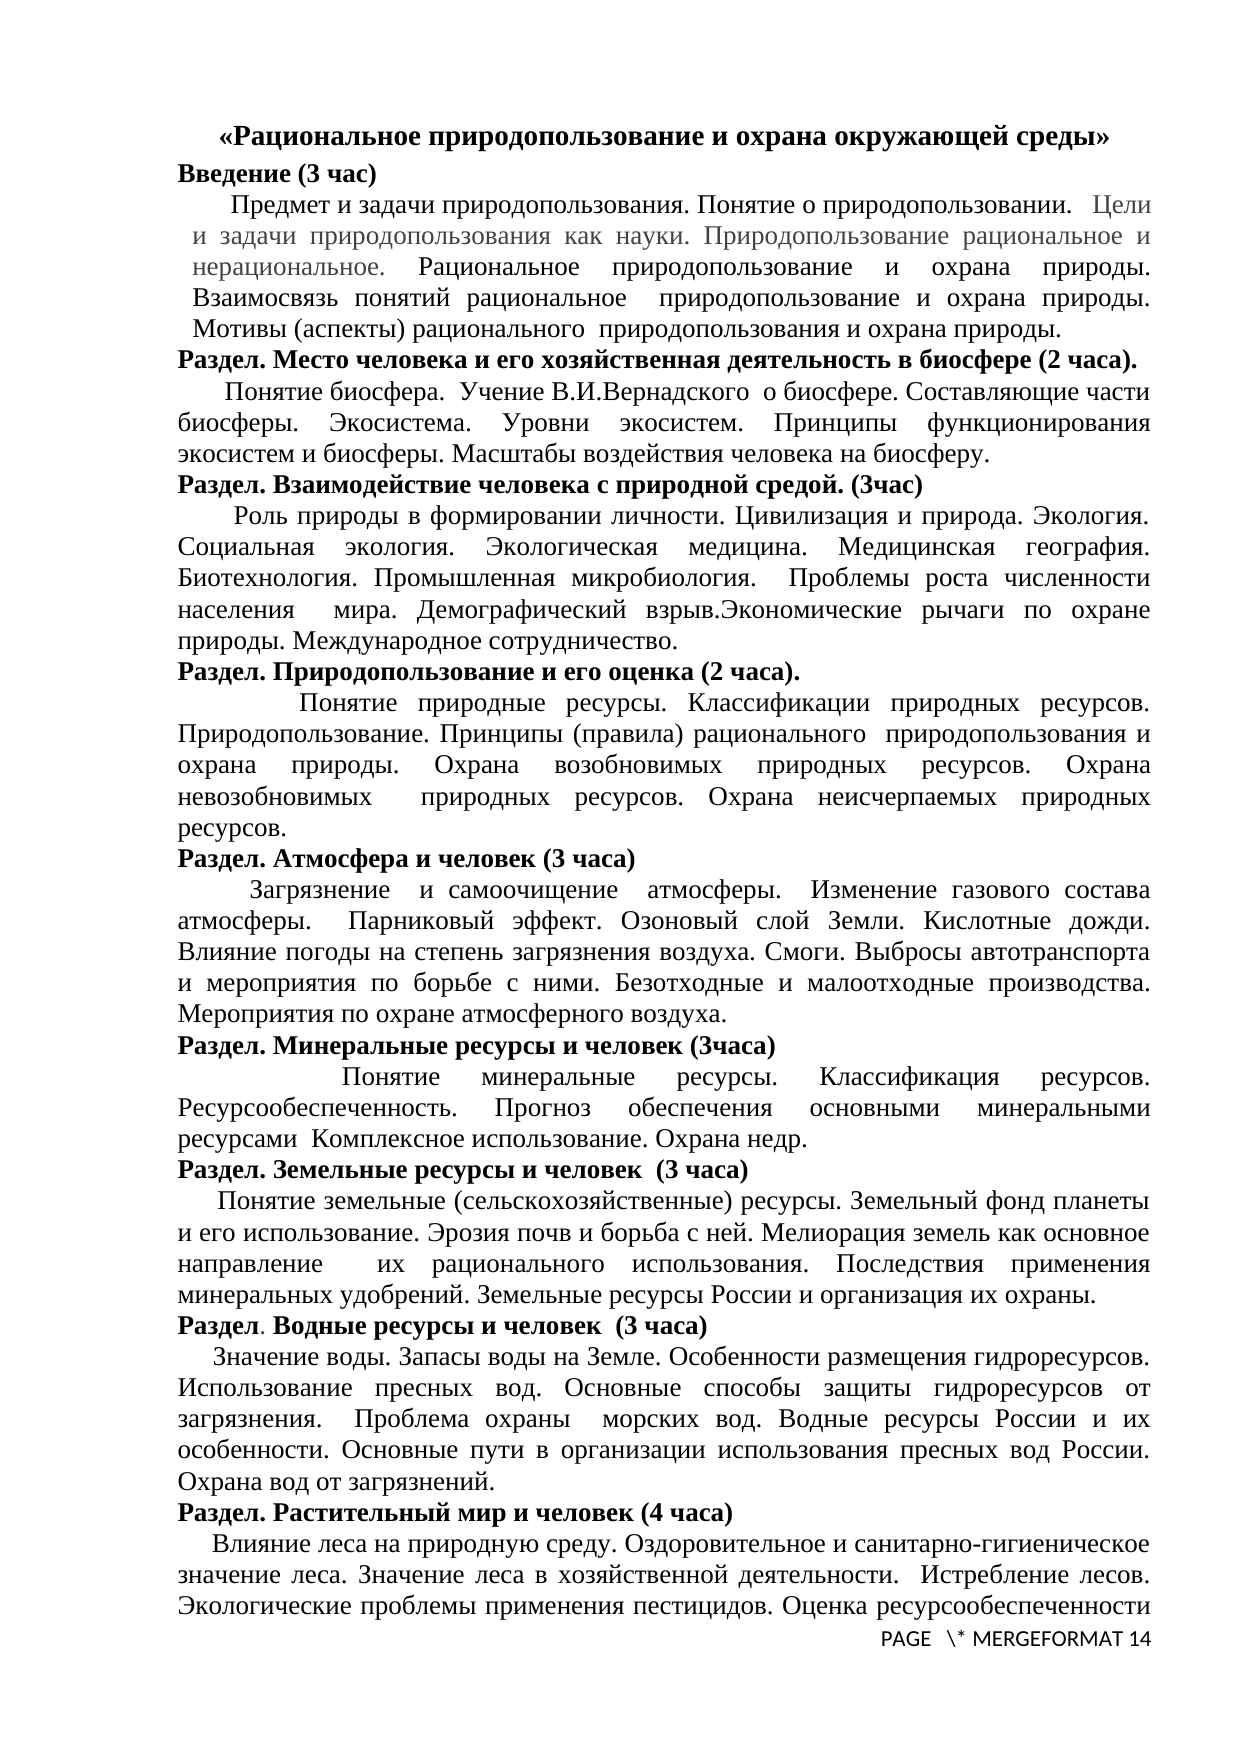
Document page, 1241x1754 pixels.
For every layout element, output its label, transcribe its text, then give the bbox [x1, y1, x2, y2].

text Предмет и задачи природопользования. Понятие о природопользовании. Цели и задачи природопользования как науки. Природопользование рациональное и нерациональное. Рациональное природопользование и охрана природы. Взаимосвязь понятий рациональное природопользование и охрана природы. Мотивы (аспекты) рационального природопользования и охрана природы. [133, 188, 1152, 343]
text Роль природы в формировании личности. Цивилизация и природа. Экология. Социальная экология. Экологическая медицина. Медицинская география. Биотехнология. Промышленная микробиология. Проблемы роста численности населения мира. Демографический взрыв.Экономические рычаги по охране природы. Международное сотрудничество. [177, 499, 1152, 655]
text Раздел. Земельные ресурсы и человек (3 часа) [177, 1153, 1152, 1184]
text Раздел. Водные ресурсы и человек (3 часа) [177, 1309, 1152, 1340]
text Загрязнение и самоочищение атмосферы. Изменение газового состава атмосферы. Парниковый эффект. Озоновый слой Земли. Кислотные дожди. Влияние погоды на степень загрязнения воздуха. Смоги. Выбросы автотранспорта и мероприятия по борьбе с ними. Безотходные и малоотходные производства. Мероприятия по охране атмосферного воздуха. [177, 873, 1152, 1029]
text Раздел. Природопользование и его оценка (2 часа). [177, 655, 1152, 686]
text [177, 1527, 1152, 1621]
text Понятие природные ресурсы. Классификации природных ресурсов. Природопользование. Принципы (правила) рационального природопользования и охрана природы. Охрана возобновимых природных ресурсов. Охрана невозобновимых природных ресурсов. Охрана неисчерпаемых природных ресурсов. [177, 686, 1152, 842]
text Понятие минеральные ресурсы. Классификация ресурсов. Ресурсообеспеченность. Прогноз обеспечения основными минеральными ресурсами Комплексное использование. Охрана недр. [177, 1060, 1152, 1153]
text Раздел. Растительный мир и человек (4 часа) [177, 1496, 1152, 1527]
text Понятие биосфера. Учение В.И.Вернадского о биосфере. Составляющие части биосферы. Экосистема. Уровни экосистем. Принципы функционирования экосистем и биосферы. Масштабы воздействия человека на биосферу. [177, 375, 1152, 468]
text Значение воды. Запасы воды на Земле. Особенности размещения гидроресурсов. Использование пресных вод. Основные способы защиты гидроресурсов от загрязнения. Проблема охраны морских вод. Водные ресурсы России и их особенности. Основные пути в организации использования пресных вод России. Охрана вод от загрязнений. [177, 1340, 1152, 1496]
text Раздел. Атмосфера и человек (3 часа) [177, 842, 1152, 873]
text «Рациональное природопользование и охрана окружающей среды» [177, 118, 1152, 152]
text Введение (3 час) [177, 157, 1152, 188]
text Раздел. Взаимодействие человека с природной средой. (3час) [177, 468, 1152, 499]
text Раздел. Место человека и его хозяйственная деятельность в биосфере (2 часа). [177, 343, 1152, 375]
text Раздел. Минеральные ресурсы и человек (3часа) [177, 1029, 1152, 1060]
text Понятие земельные (сельскохозяйственные) ресурсы. Земельный фонд планеты и его использование. Эрозия почв и борьба с ней. Мелиорация земель как основное направление их рационального использования. Последствия применения минеральных удобрений. Земельные ресурсы России и организация их охраны. [177, 1184, 1152, 1309]
